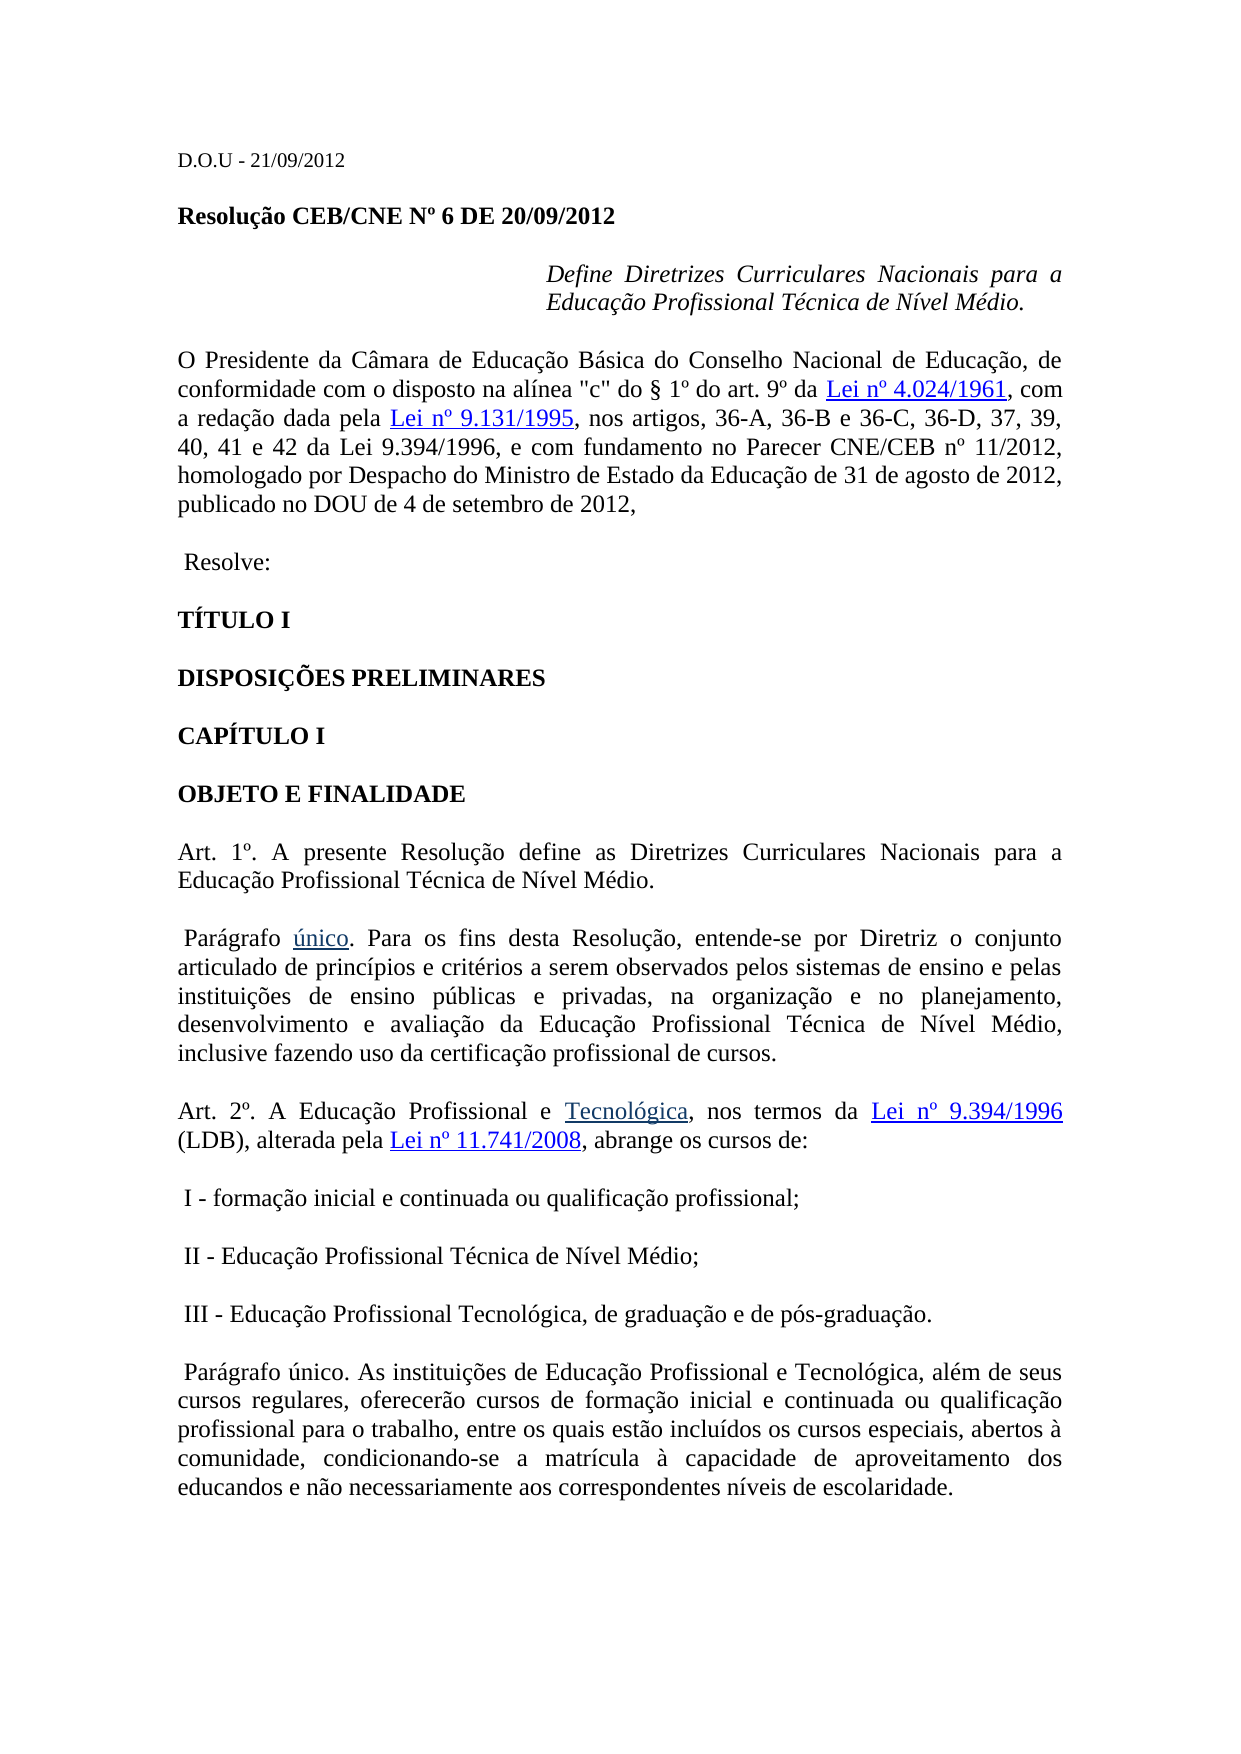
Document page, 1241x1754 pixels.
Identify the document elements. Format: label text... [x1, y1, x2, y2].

text DISPOSIÇÕES PRELIMINARES [177, 663, 1063, 692]
text Parágrafo único. As instituições de Educação Profissional e Tecnológica, além de seus cursos regulares, oferecerão cursos de formação inicial e continuada ou qualificação profissional para o trabalho, entre os quais estão incluídos os cursos especiais, abertos à comunidade, condicionando-se a matrícula à capacidade de aproveitamento dos educandos e não necessariamente aos correspondentes níveis de escolaridade. [177, 1357, 1063, 1500]
text D.O.U - 21/09/2012 [177, 148, 1063, 172]
text CAPÍTULO I [177, 721, 1063, 749]
text Art. 1º. A presente Resolução define as Diretrizes Curriculares Nacionais para a Educação Profissional Técnica de Nível Médio. [177, 837, 1063, 894]
text Parágrafo único. Para os fins desta Resolução, entende-se por Diretriz o conjunto articulado de princípios e critérios a serem observados pelos sistemas de ensino e pelas instituições de ensino públicas e privadas, na organização e no planejamento, desenvolvimento e avaliação da Educação Profissional Técnica de Nível Médio, inclusive fazendo uso da certificação profissional de cursos. [177, 923, 1063, 1067]
text Art. 2º. A Educação Profissional e Tecnológica, nos termos da Lei nº 9.394/1996 (LDB), alterada pela Lei nº 11.741/2008, abrange os cursos de: [177, 1096, 1063, 1154]
text OBJETO E FINALIDADE [177, 779, 1063, 807]
text Resolução CEB/CNE Nº 6 DE 20/09/2012 [177, 201, 1063, 229]
text II - Educação Profissional Técnica de Nível Médio; [177, 1241, 1063, 1269]
text TÍTULO I [177, 605, 1063, 634]
text O Presidente da Câmara de Educação Básica do Conselho Nacional de Educação, de conformidade com o disposto na alínea "c" do § 1º do art. 9º da Lei nº 4.024/1961, com a redação dada pela Lei nº 9.131/1995, nos artigos, 36-A, 36-B e 36-C, 36-D, 37, 39, 40, 41 e 42 da Lei 9.394/1996, e com fundamento no Parecer CNE/CEB nº 11/2012, homologado por Despacho do Ministro de Estado da Educação de 31 de agosto de 2012, publicado no DOU de 4 de setembro de 2012, [177, 345, 1063, 518]
text III - Educação Profissional Tecnológica, de graduação e de pós-graduação. [177, 1299, 1063, 1327]
text I - formação inicial e continuada ou qualificação profissional; [177, 1183, 1063, 1212]
text Resolve: [177, 547, 1063, 576]
text Define Diretrizes Curriculares Nacionais para a Educação Profissional Técnica de Nível Médio. [546, 259, 1063, 316]
